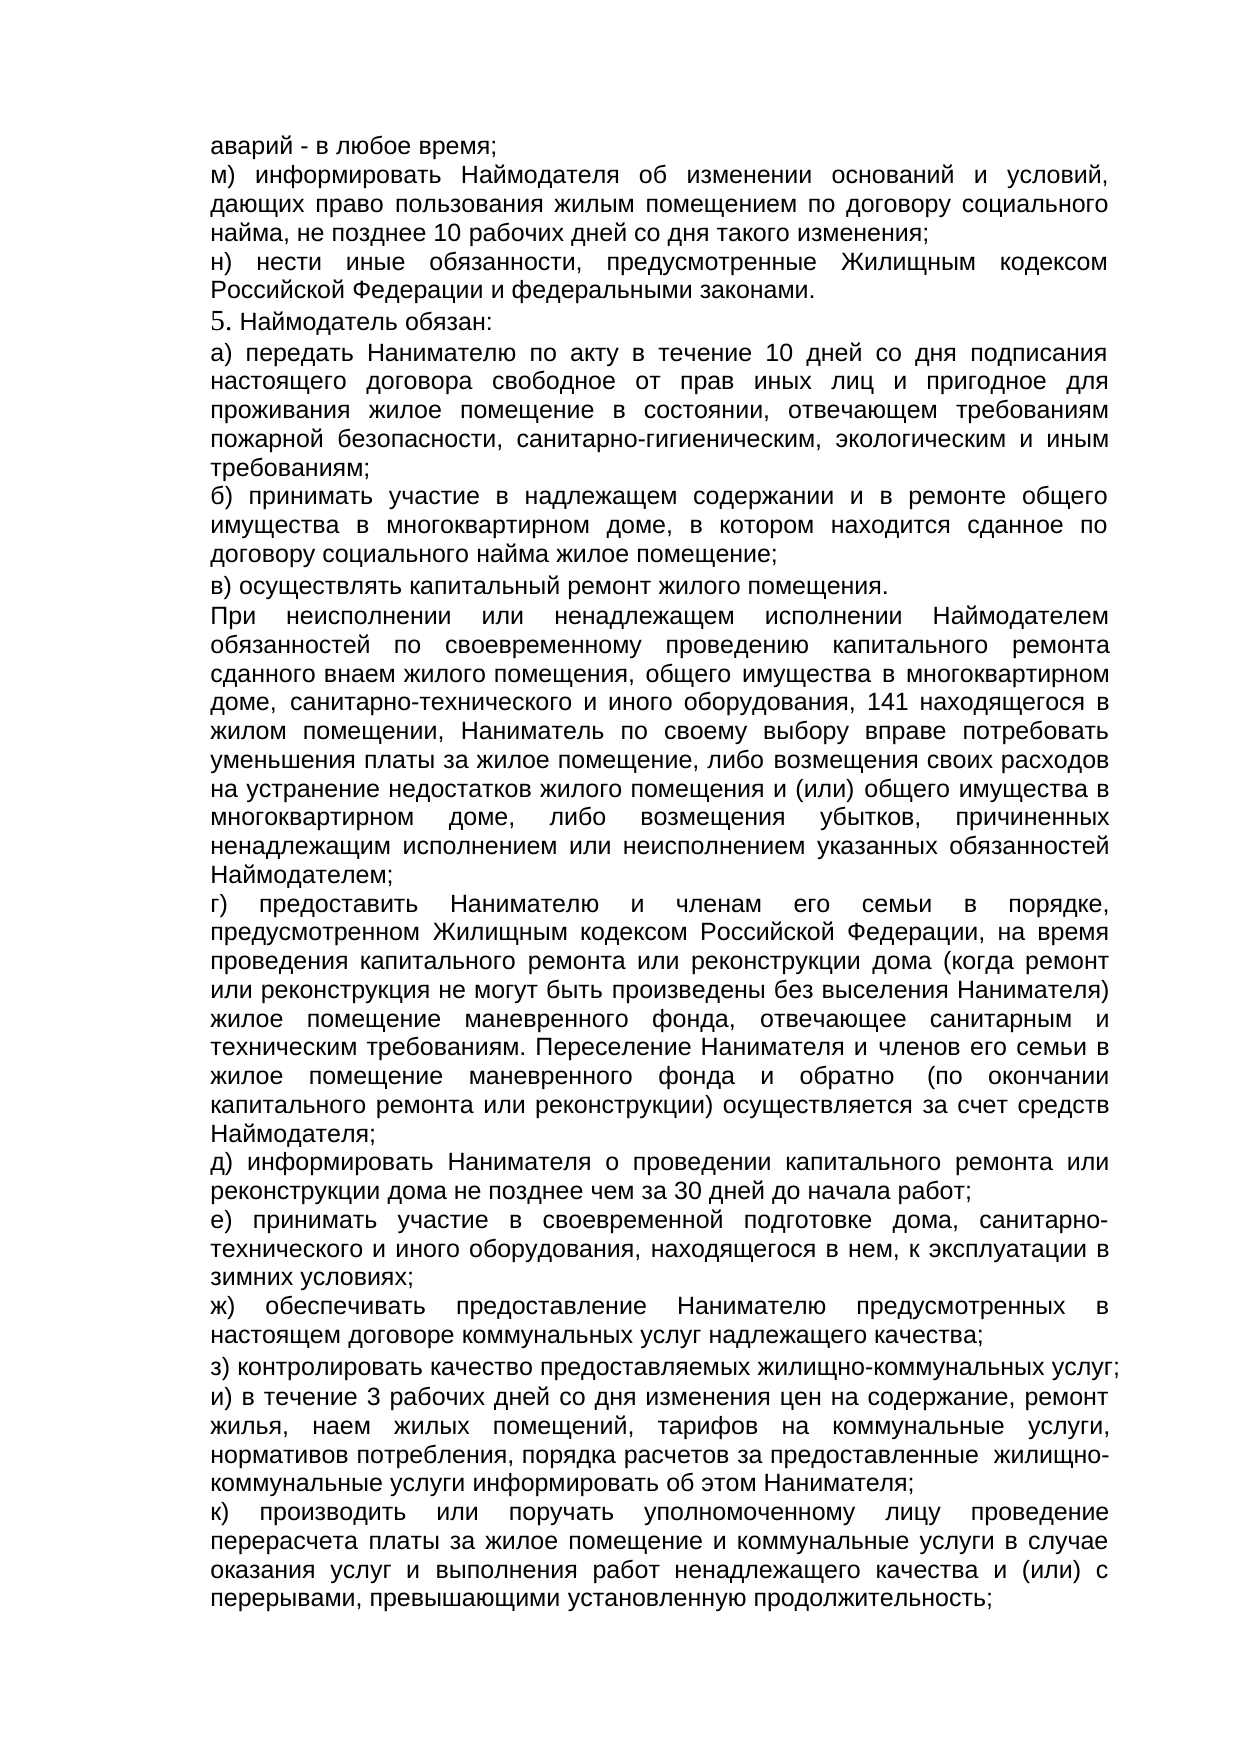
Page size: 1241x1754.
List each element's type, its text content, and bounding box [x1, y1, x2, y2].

text При неисполнении или ненадлежащем исполнении Наймодателем обязанностей по своевременному проведению капитального ремонта сданного внаем жилого помещения, общего имущества в многоквартирном доме, санитарно-технического и иного оборудования, 141 находящегося в жилом помещении, Наниматель по своему выбору вправе потребовать уменьшения платы за жилое помещение, либо возмещения своих расходов на устранение недостатков жилого помещения и (или) общего имущества в многоквартирном доме, либо возмещения убытков, причиненных ненадлежащим исполнением или неисполнением указанных обязанностей Наймодателем; [210, 601, 1110, 889]
list Наймодатель обязан: [210, 304, 1152, 337]
text г) предоставить Нанимателю и членам его семьи в порядке, предусмотренном Жилищным кодексом Российской Федерации, на время проведения капитального ремонта или реконструкции дома (когда ремонт или реконструкция не могут быть произведены без выселения Нанимателя) жилое помещение маневренного фонда, отвечающее санитарным и техническим требованиям. Переселение Нанимателя и членов его семьи в жилое помещение маневренного фонда и обратно (по окончании капитального ремонта или реконструкции) осуществляется за счет средств Наймодателя; [210, 889, 1110, 1147]
text аварий - в любое время; [210, 131, 1152, 160]
text е) принимать участие в своевременной подготовке дома, санитарно-технического и иного оборудования, находящегося в нем, к эксплуатации в зимних условиях; [210, 1205, 1110, 1291]
text ж) обеспечивать предоставление Нанимателю предусмотренных в настоящем договоре коммунальных услуг надлежащего качества; [210, 1291, 1109, 1349]
text д) информировать Нанимателя о проведении капитального ремонта или реконструкции дома не позднее чем за 30 дней до начала работ; [210, 1147, 1109, 1205]
text б) принимать участие в надлежащем содержании и в ремонте общего имущества в многоквартирном доме, в котором находится сданное по договору социального найма жилое помещение; [210, 481, 1109, 567]
text в) осуществлять капитальный ремонт жилого помещения. [210, 568, 1152, 601]
text м) информировать Наймодателя об изменении оснований и условий, дающих право пользования жилым помещением по договору социального найма, не позднее 10 рабочих дней со дня такого изменения; [210, 160, 1110, 246]
text н) нести иные обязанности, предусмотренные Жилищным кодексом Российской Федерации и федеральными законами. [210, 246, 1109, 304]
text а) передать Нанимателю по акту в течение 10 дней со дня подписания настоящего договора свободное от прав иных лиц и пригодное для проживания жилое помещение в состоянии, отвечающем требованиям пожарной безопасности, санитарно-гигиеническим, экологическим и иным требованиям; [210, 337, 1109, 481]
text и) в течение 3 рабочих дней со дня изменения цен на содержание, ремонт жилья, наем жилых помещений, тарифов на коммунальные услуги, нормативов потребления, порядка расчетов за предоставленные жилищно-коммунальные услуги информировать об этом Нанимателя; [210, 1382, 1110, 1497]
text к) производить или поручать уполномоченному лицу проведение перерасчета платы за жилое помещение и коммунальные услуги в случае оказания услуг и выполнения работ ненадлежащего качества и (или) с перерывами, превышающими установленную продолжительность; [210, 1497, 1109, 1612]
text з) контролировать качество предоставляемых жилищно-коммунальных услуг; [210, 1349, 1152, 1382]
